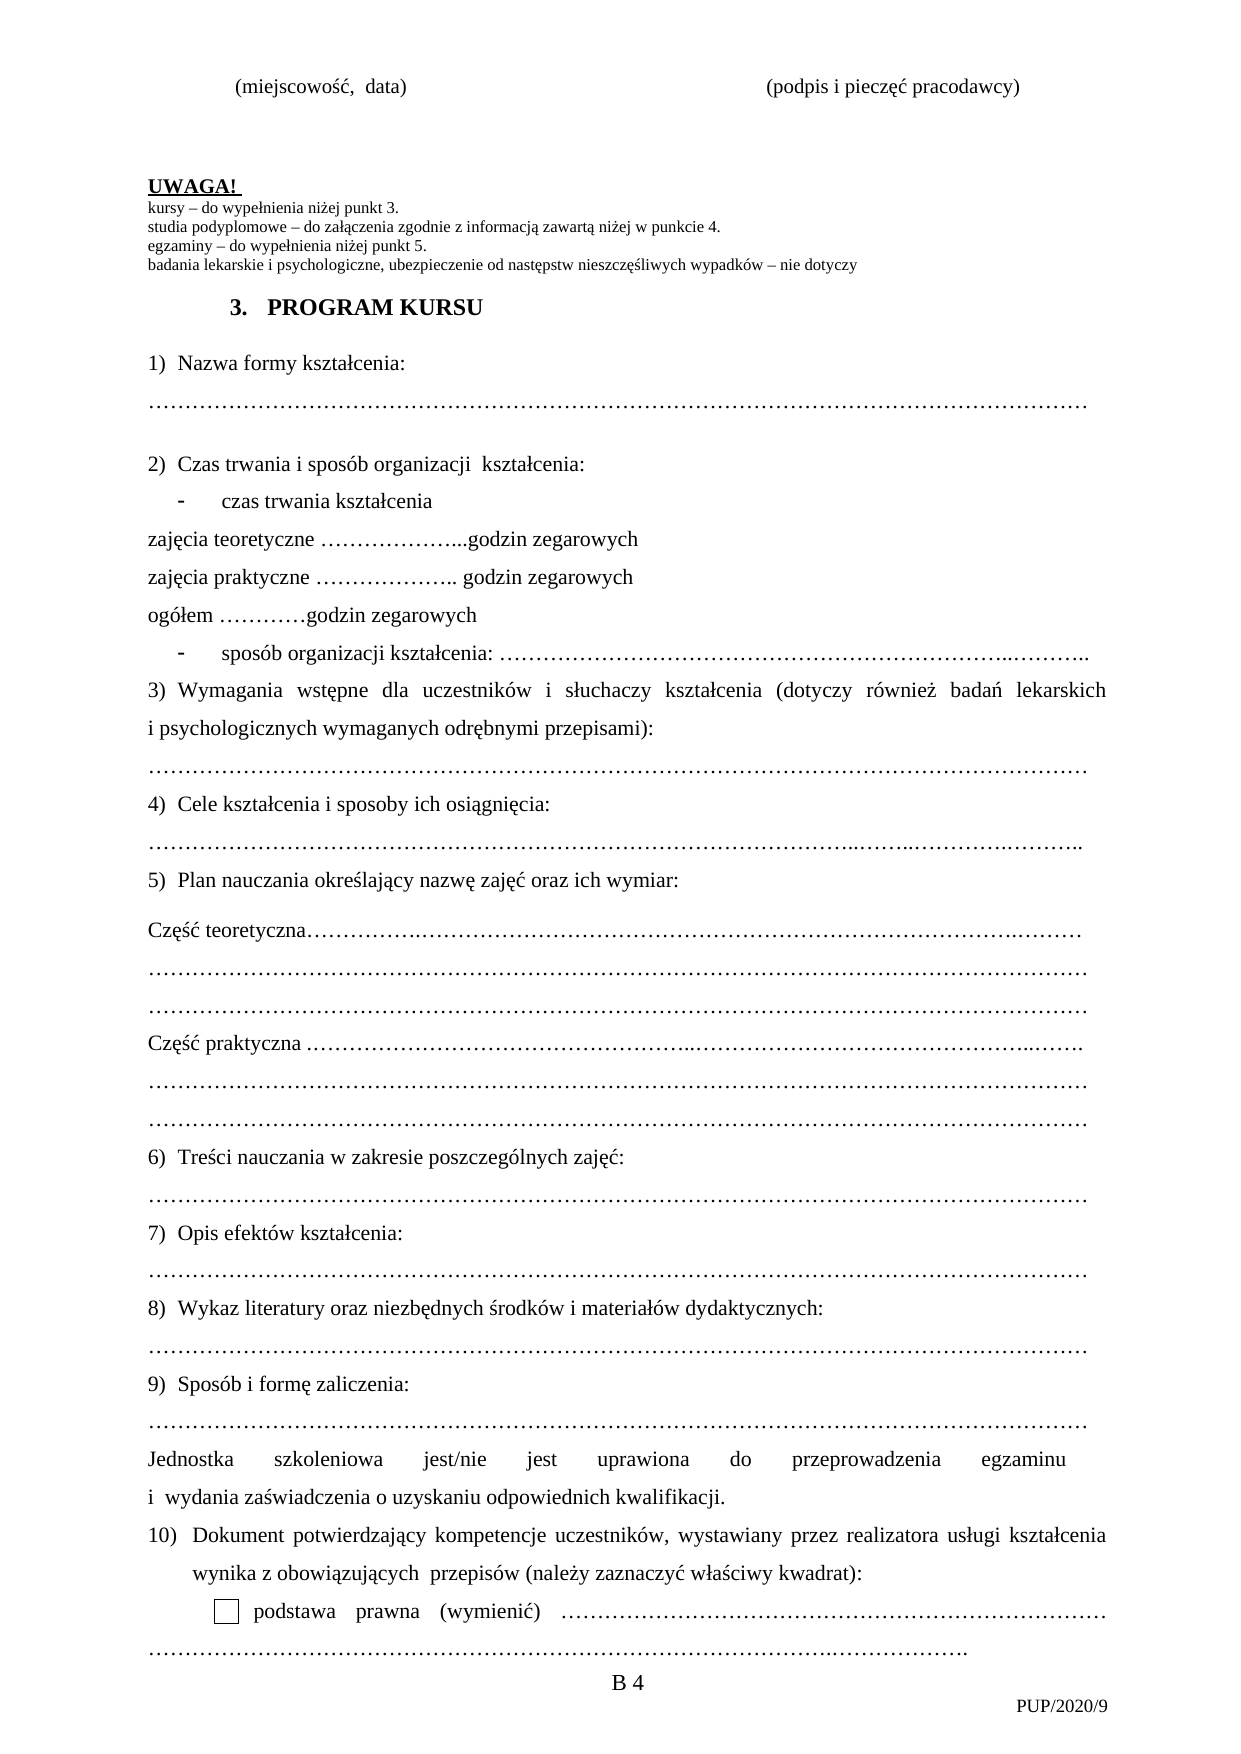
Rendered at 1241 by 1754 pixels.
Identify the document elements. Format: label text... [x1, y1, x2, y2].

table_header [215, 1600, 238, 1623]
list Nazwa formy kształcenia: [148, 350, 1107, 375]
text ………………………………………………………………………………………………………………… [148, 1333, 1107, 1358]
list sposób organizacji kształcenia: ……………………………………………………………..……….. [177, 640, 1107, 665]
text kursy – do wypełnienia niżej punkt 3. [148, 198, 1137, 217]
list Wykaz literatury oraz niezbędnych środków i materiałów dydaktycznych: [148, 1295, 1107, 1320]
text ……………………………………………………………………………………..……..………….……….. [148, 829, 1107, 854]
text (miejscowość, data) (podpis i pieczęć pracodawcy) [148, 74, 1107, 98]
text ………………………………………………………………………………………………………………… [148, 753, 1107, 778]
text Część teoretyczna…………….……………………………………………………………………….……… [148, 917, 1107, 942]
list podstawa prawna (wymienić) ………………………………………………………………… ………………………………………………………………………………….………………. [148, 1598, 1107, 1661]
text studia podyplomowe – do załączenia zgodnie z informacją zawartą niżej w punkcie 4. [148, 217, 1137, 236]
text ………………………………………………………………………………………………………………… [148, 1408, 1107, 1434]
list Opis efektów kształcenia: [148, 1219, 1107, 1245]
text ………………………………………………………………………………………………………………… [148, 388, 1107, 413]
text ………………………………………………………………………………………………………………… [148, 1182, 1107, 1207]
text Jednostka szkoleniowa jest/nie jest uprawiona do przeprowadzenia egzaminu i wydania zaświadczenia o uzyskaniu odpowiednich kwalifikacji. [148, 1446, 1107, 1509]
list Cele kształcenia i sposoby ich osiągnięcia: [148, 791, 1107, 816]
text badania lekarskie i psychologiczne, ubezpieczenie od następstw nieszczęśliwych wypadków – nie dotyczy [148, 255, 1137, 274]
list Wymagania wstępne dla uczestników i słuchaczy kształcenia (dotyczy również badań lekarskich i psychologicznych wymaganych odrębnymi przepisami): [148, 677, 1107, 741]
list Dokument potwierdzający kompetencje uczestników, wystawiany przez realizatora usługi kształcenia wynika z obowiązujących przepisów (należy zaznaczyć właściwy kwadrat): [148, 1522, 1107, 1585]
text …………………………………………………………………………………………………………………………………………………………………………………………………………………………………… [148, 1068, 1107, 1131]
text ogółem …………godzin zegarowych [148, 602, 1107, 627]
text egzaminy – do wypełnienia niżej punkt 5. [148, 236, 1137, 255]
text zajęcia praktyczne ……………….. godzin zegarowych [148, 564, 1107, 589]
list Sposób i formę zaliczenia: [148, 1371, 1107, 1396]
list Treści nauczania w zakresie poszczególnych zajęć: [133, 1144, 1107, 1169]
text Część praktyczna .……………………………………………..………………………………………..……. [148, 1030, 1107, 1056]
list PROGRAM KURSU [229, 293, 1107, 321]
text UWAGA! [148, 173, 1137, 198]
text ………………………………………………………………………………………………………………… [148, 1257, 1107, 1282]
text …………………………………………………………………………………………………………………………………………………………………………………………………………………………………… [148, 955, 1107, 1018]
list czas trwania kształcenia [177, 488, 1107, 514]
list Plan nauczania określający nazwę zajęć oraz ich wymiar: [148, 867, 1107, 892]
text zajęcia teoretyczne ………………...godzin zegarowych [148, 526, 1107, 551]
list Czas trwania i sposób organizacji kształcenia: [148, 451, 1107, 476]
